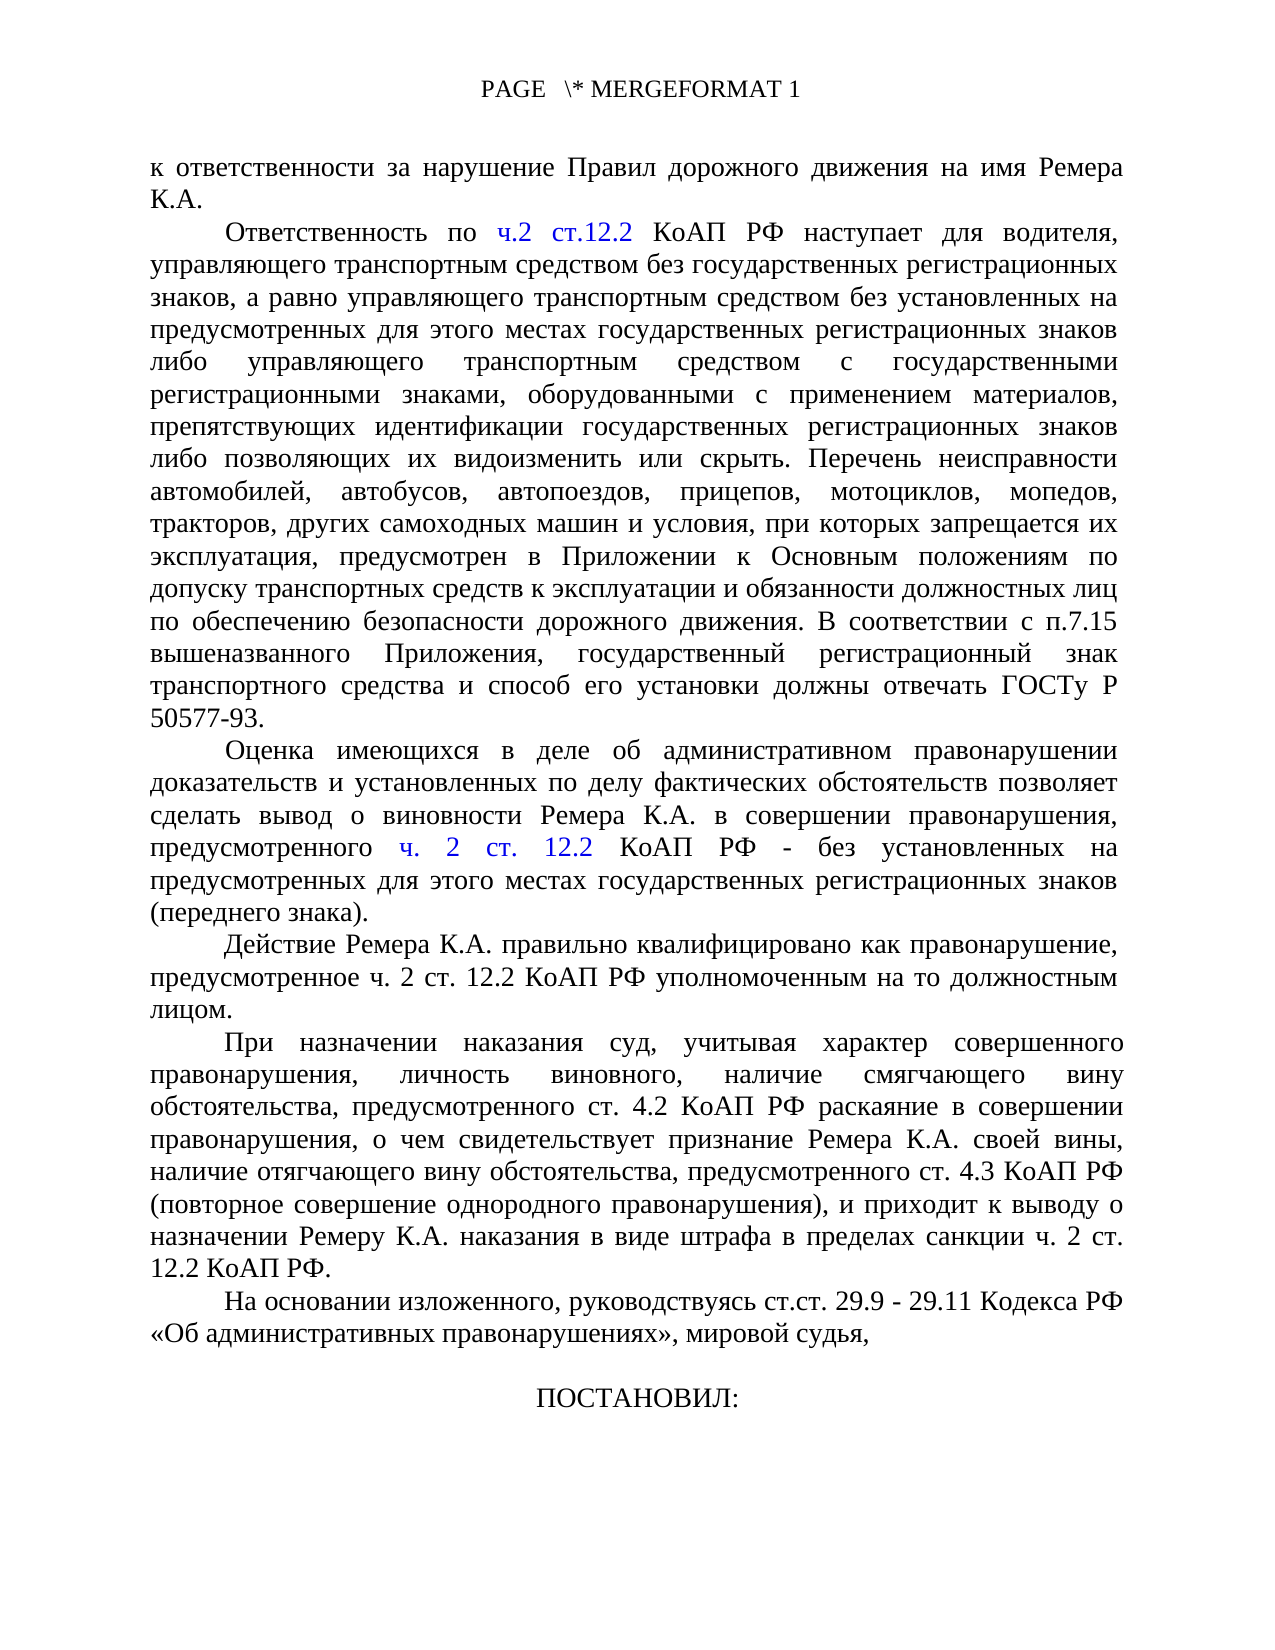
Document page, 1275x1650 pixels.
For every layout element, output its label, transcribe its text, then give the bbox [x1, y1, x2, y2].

text ПОСТАНОВИЛ: [150, 1381, 1125, 1413]
text Действие Ремера К.А. правильно квалифицировано как правонарушение, предусмотренное ч. 2 ст. 12.2 КоАП РФ уполномоченным на то должностным лицом. [150, 927, 1119, 1025]
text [150, 150, 1125, 215]
text При назначении наказания суд, учитывая характер совершенного правонарушения, личность виновного, наличие смягчающего вину обстоятельства, предусмотренного ст. 4.2 КоАП РФ раскаяние в совершении правонарушения, о чем свидетельствует признание Ремера К.А. своей вины, наличие отягчающего вину обстоятельства, предусмотренного ст. 4.3 КоАП РФ (повторное совершение однородного правонарушения), и приходит к выводу о назначении Ремеру К.А. наказания в виде штрафа в пределах санкции ч. 2 ст. 12.2 КоАП РФ. [150, 1025, 1125, 1284]
text Оценка имеющихся в деле об административном правонарушении доказательств и установленных по делу фактических обстоятельств позволяет сделать вывод о виновности Ремера К.А. в совершении правонарушения, предусмотренного ч. 2 ст. 12.2 КоАП РФ - без установленных на предусмотренных для этого местах государственных регистрационных знаков (переднего знака). [150, 733, 1119, 927]
text Ответственность по ч.2 ст.12.2 КоАП РФ наступает для водителя, управляющего транспортным средством без государственных регистрационных знаков, а равно управляющего транспортным средством без установленных на предусмотренных для этого местах государственных регистрационных знаков либо управляющего транспортным средством с государственными регистрационными знаками, оборудованными с применением материалов, препятствующих идентификации государственных регистрационных знаков либо позволяющих их видоизменить или скрыть. Перечень неисправности автомобилей, автобусов, автопоездов, прицепов, мотоциклов, мопедов, тракторов, других самоходных машин и условия, при которых запрещается их эксплуатация, предусмотрен в Приложении к Основным положениям по допуску транспортных средств к эксплуатации и обязанности должностных лиц по обеспечению безопасности дорожного движения. В соответствии с п.7.15 вышеназванного Приложения, государственный регистрационный знак транспортного средства и способ его установки должны отвечать ГОСТу Р 50577-93. [150, 215, 1119, 733]
text На основании изложенного, руководствуясь ст.ст. 29.9 - 29.11 Кодекса РФ «Об административных правонарушениях», мировой судья, [150, 1284, 1125, 1349]
